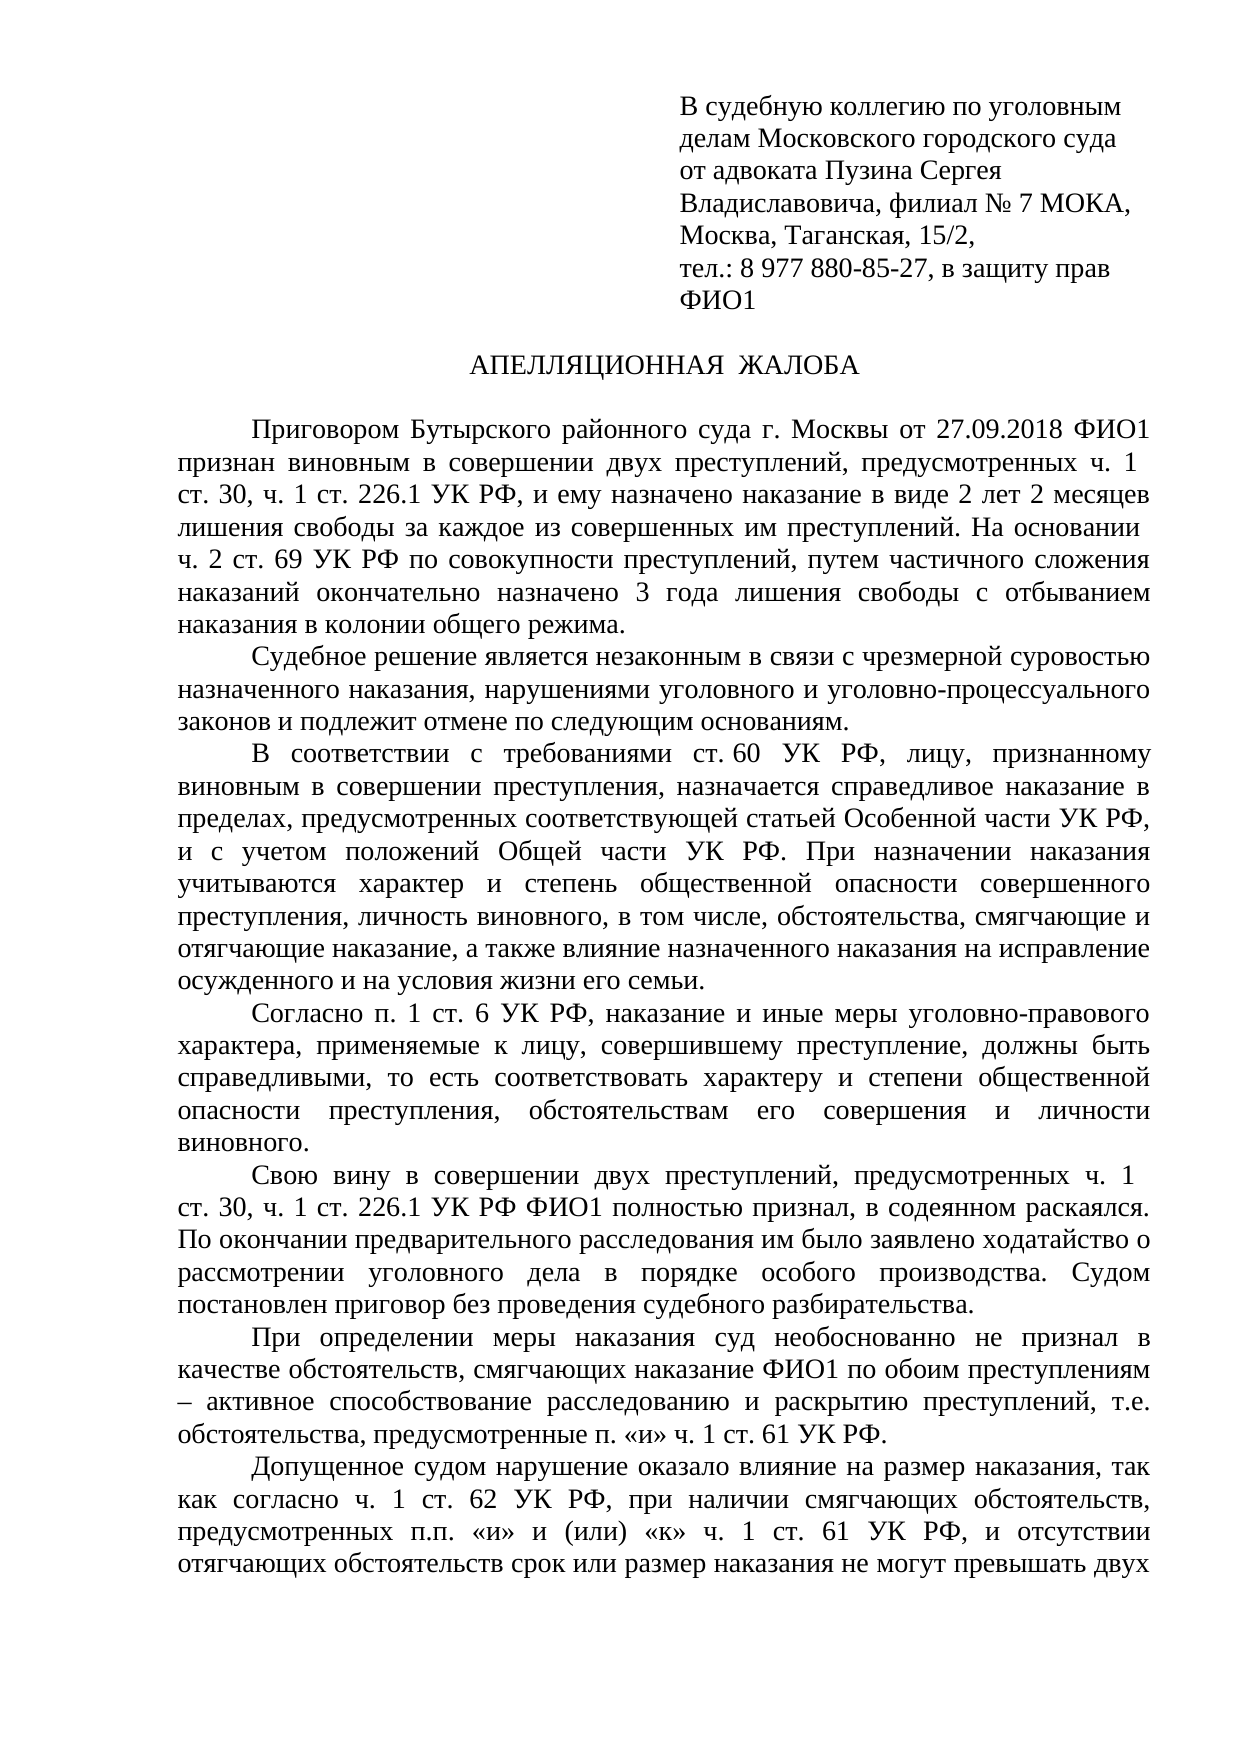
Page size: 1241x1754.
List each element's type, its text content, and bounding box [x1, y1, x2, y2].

text тел.: 8 977 880-85-27, в защиту прав ФИО1 [679, 251, 1152, 315]
text Приговором Бутырского районного суда г. Москвы от 27.09.2018 ФИО1 признан виновным в совершении двух преступлений, предусмотренных ч. 1 ст. 30, ч. 1 ст. 226.1 УК РФ, и ему назначено наказание в виде 2 лет 2 месяцев лишения свободы за каждое из совершенных им преступлений. На основании ч. 2 ст. 69 УК РФ по совокупности преступлений, путем частичного сложения наказаний окончательно назначено 3 года лишения свободы с отбыванием наказания в колонии общего режима. [177, 413, 1152, 639]
text Судебное решение является незаконным в связи с чрезмерной суровостью назначенного наказания, нарушениями уголовного и уголовно-процессуального законов и подлежит отмене по следующим основаниям. [177, 639, 1152, 737]
text При определении меры наказания суд необоснованно не признал в качестве обстоятельств, смягчающих наказание ФИО1 по обоим преступлениям – активное способствование расследованию и раскрытию преступлений, т.е. обстоятельства, предусмотренные п. «и» ч. 1 ст. 61 УК РФ. [177, 1320, 1152, 1449]
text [177, 1449, 1152, 1579]
text Согласно п. 1 ст. 6 УК РФ, наказание и иные меры уголовно-правового характера, применяемые к лицу, совершившему преступление, должны быть справедливыми, то есть соответствовать характеру и степени общественной опасности преступления, обстоятельствам его совершения и личности виновного. [177, 996, 1152, 1158]
text В соответствии с требованиями ст. 60 УК РФ, лицу, признанному виновным в совершении преступления, назначается справедливое наказание в пределах, предусмотренных соответствующей статьей Особенной части УК РФ, и с учетом положений Общей части УК РФ. При назначении наказания учитываются характер и степень общественной опасности совершенного преступления, личность виновного, в том числе, обстоятельства, смягчающие и отягчающие наказание, а также влияние назначенного наказания на исправление осужденного и на условия жизни его семьи. [177, 737, 1152, 996]
text Свою вину в совершении двух преступлений, предусмотренных ч. 1 ст. 30, ч. 1 ст. 226.1 УК РФ ФИО1 полностью признал, в содеянном раскаялся. По окончании предварительного расследования им было заявлено ходатайство о рассмотрении уголовного дела в порядке особого производства. Судом постановлен приговор без проведения судебного разбирательства. [177, 1158, 1152, 1320]
text В судебную коллегию по уголовным делам Московского городского суда [679, 89, 1152, 153]
text от адвоката Пузина Сергея Владиславовича, филиал № 7 МОКА, Москва, Таганская, 15/2, [679, 153, 1152, 251]
text АПЕЛЛЯЦИОННАЯ ЖАЛОБА [177, 348, 1152, 380]
